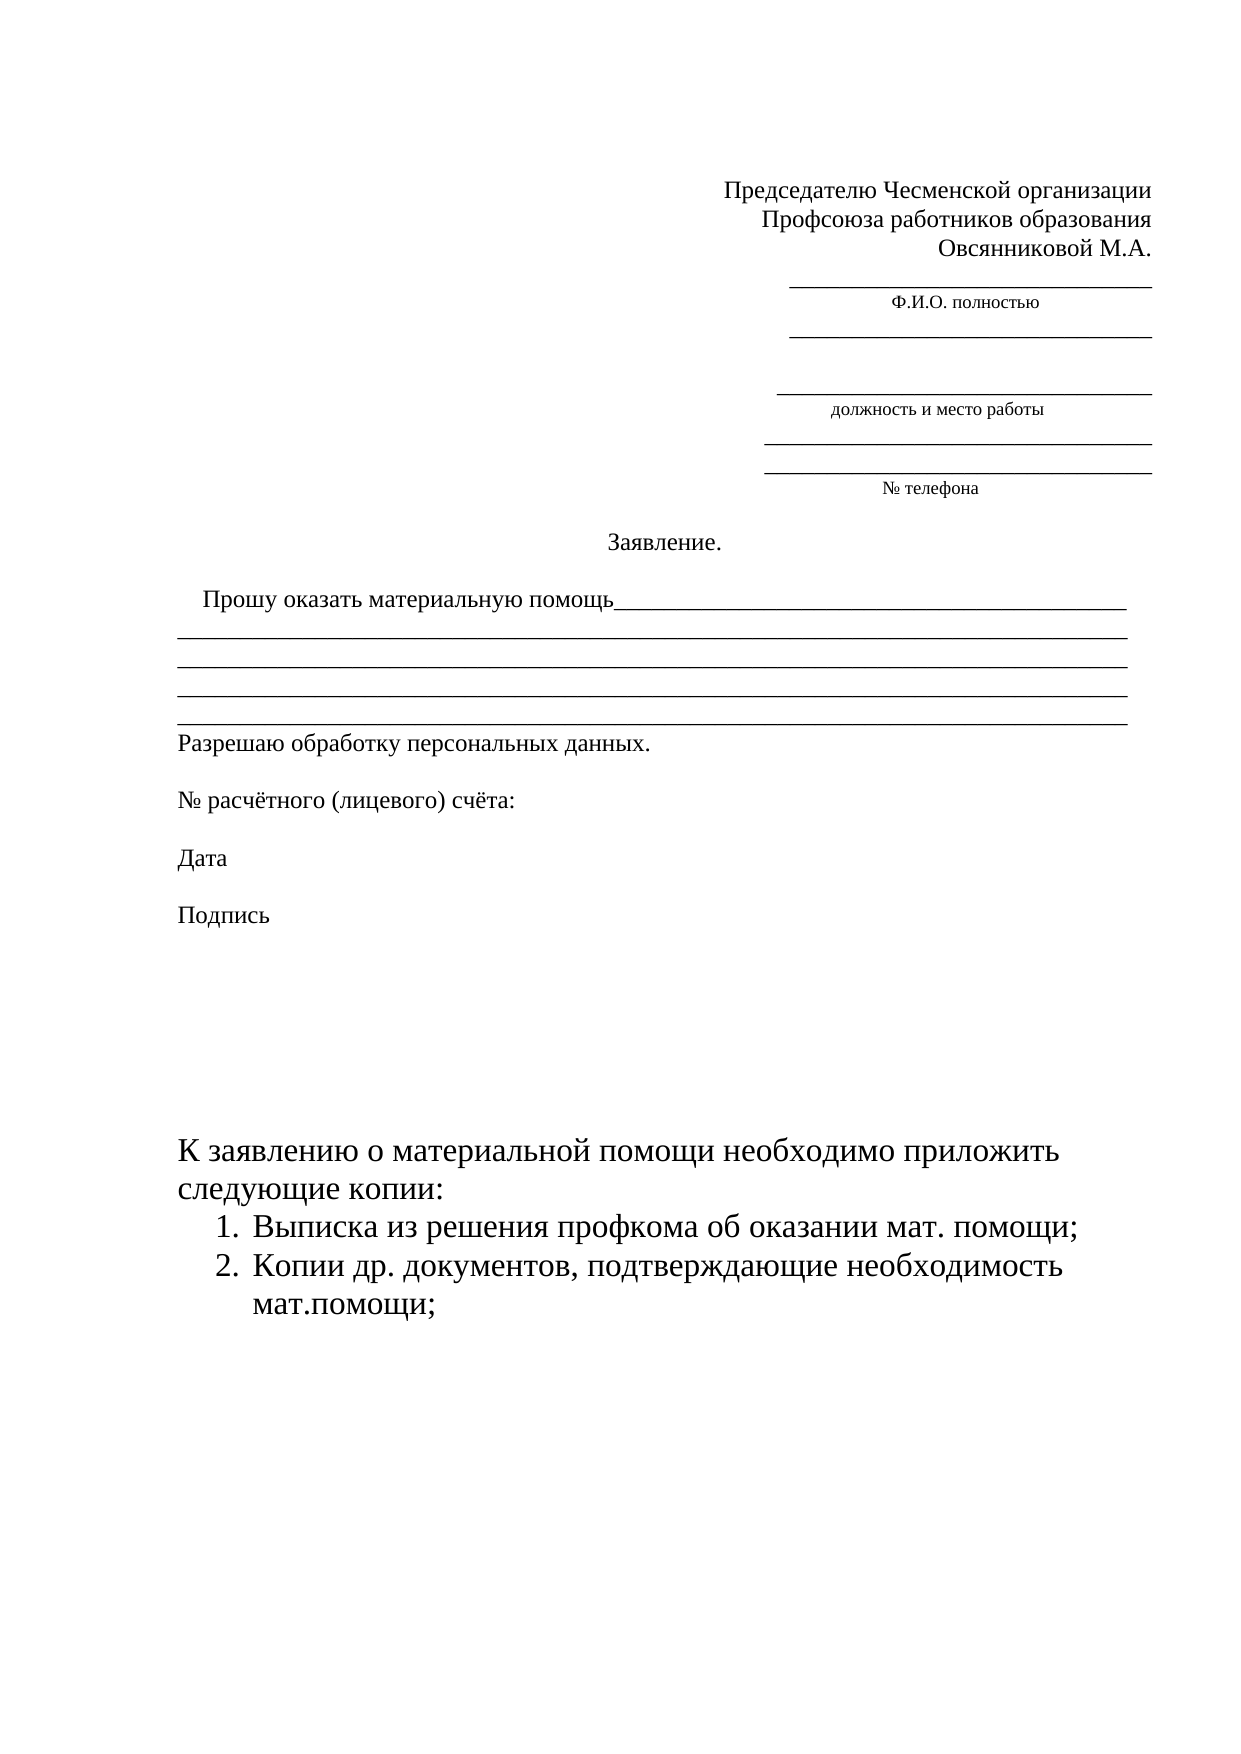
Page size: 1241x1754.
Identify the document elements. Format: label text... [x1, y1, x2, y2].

text Председателю Чесменской организации [177, 176, 1152, 204]
text _____________________________ [177, 312, 1152, 341]
text Подпись [177, 900, 1152, 929]
text ____________________________________________________________________________ [177, 642, 1152, 671]
text К заявлению о материальной помощи необходимо приложить следующие копии: [177, 1130, 1152, 1207]
text _______________________________ [177, 419, 1152, 448]
text Профсоюза работников образования [177, 204, 1152, 233]
text Заявление. [177, 527, 1152, 556]
text _______________________________ [177, 448, 1152, 477]
text Прошу оказать материальную помощь_________________________________________ [177, 584, 1152, 613]
text № телефона [177, 477, 1152, 498]
text Разрешаю обработку персональных данных. [177, 728, 1152, 757]
text должность и место работы [177, 398, 1152, 419]
text Овсянниковой М.А. [177, 233, 1152, 262]
text _____________________________ [177, 262, 1152, 291]
text ____________________________________________________________________________ [177, 699, 1152, 728]
list Выписка из решения профкома об оказании мат. помощи; [215, 1207, 1152, 1245]
list Копии др. документов, подтверждающие необходимость мат.помощи; [215, 1245, 1152, 1322]
text Ф.И.О. полностью [177, 291, 1152, 312]
text № расчётного (лицевого) счёта: [177, 785, 1152, 814]
text ______________________________ [177, 369, 1152, 398]
text Дата [177, 843, 1152, 871]
text ____________________________________________________________________________ [177, 671, 1152, 699]
text ____________________________________________________________________________ [177, 613, 1152, 642]
